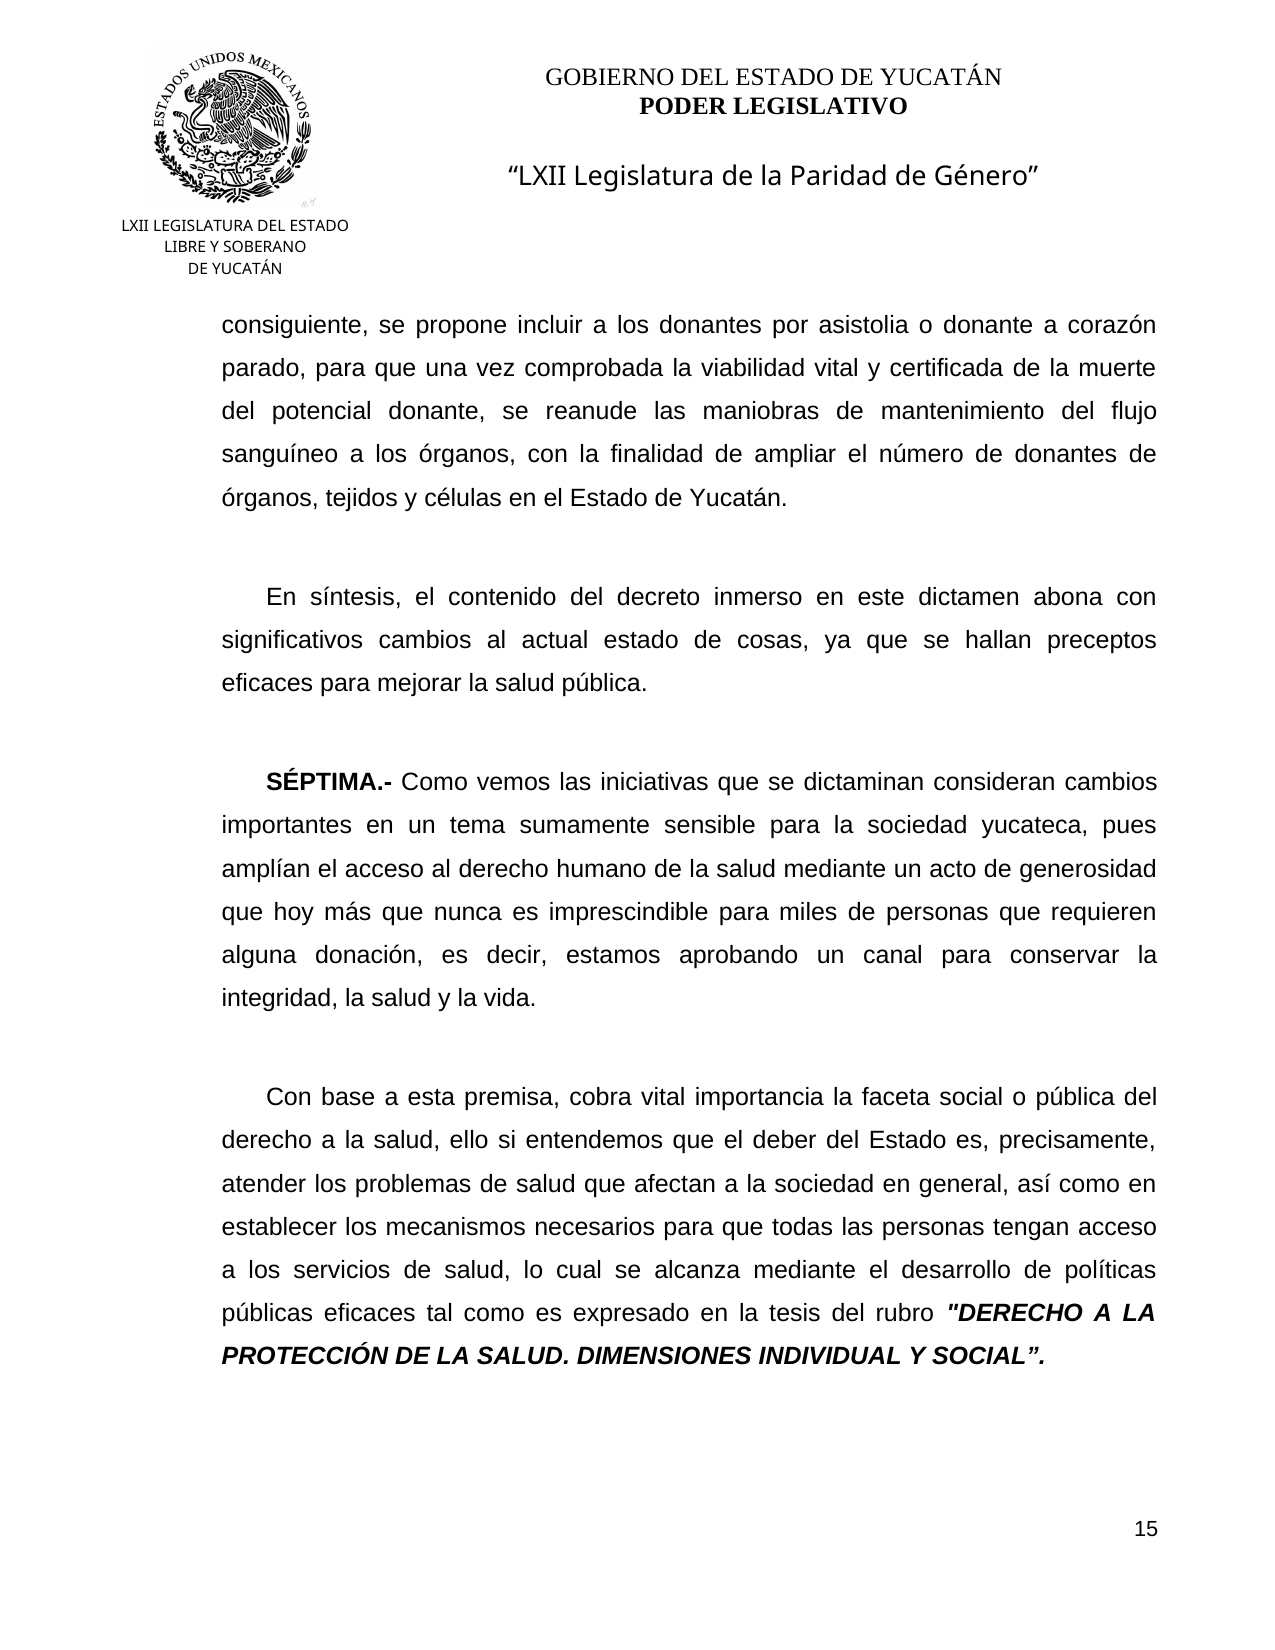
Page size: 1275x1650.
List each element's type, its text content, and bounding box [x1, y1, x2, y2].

picture [148, 42, 317, 207]
text En síntesis, el contenido del decreto inmerso en este dictamen abona con significativos cambios al actual estado de cosas, ya que se hallan preceptos eficaces para mejorar la salud pública. [221, 582, 1158, 697]
text Con base a esta premisa, cobra vital importancia la faceta social o pública del derecho a la salud, ello si entendemos que el deber del Estado es, precisamente, atender los problemas de salud que afectan a la sociedad en general, así como en establecer los mecanismos necesarios para que todas las personas tengan acceso a los servicios de salud, lo cual se alcanza mediante el desarrollo de políticas públicas eficaces tal como es expresado en la tesis del rubro "DERECHO A LA PROTECCIÓN DE LA SALUD. DIMENSIONES INDIVIDUAL Y SOCIAL”. [221, 1082, 1158, 1370]
text SÉPTIMA.- Como vemos las iniciativas que se dictaminan consideran cambios importantes en un tema sumamente sensible para la sociedad yucateca, pues amplían el acceso al derecho humano de la salud mediante un acto de generosidad que hoy más que nunca es imprescindible para miles de personas que requieren alguna donación, es decir, estamos aprobando un canal para conservar la integridad, la salud y la vida. [221, 767, 1158, 1012]
